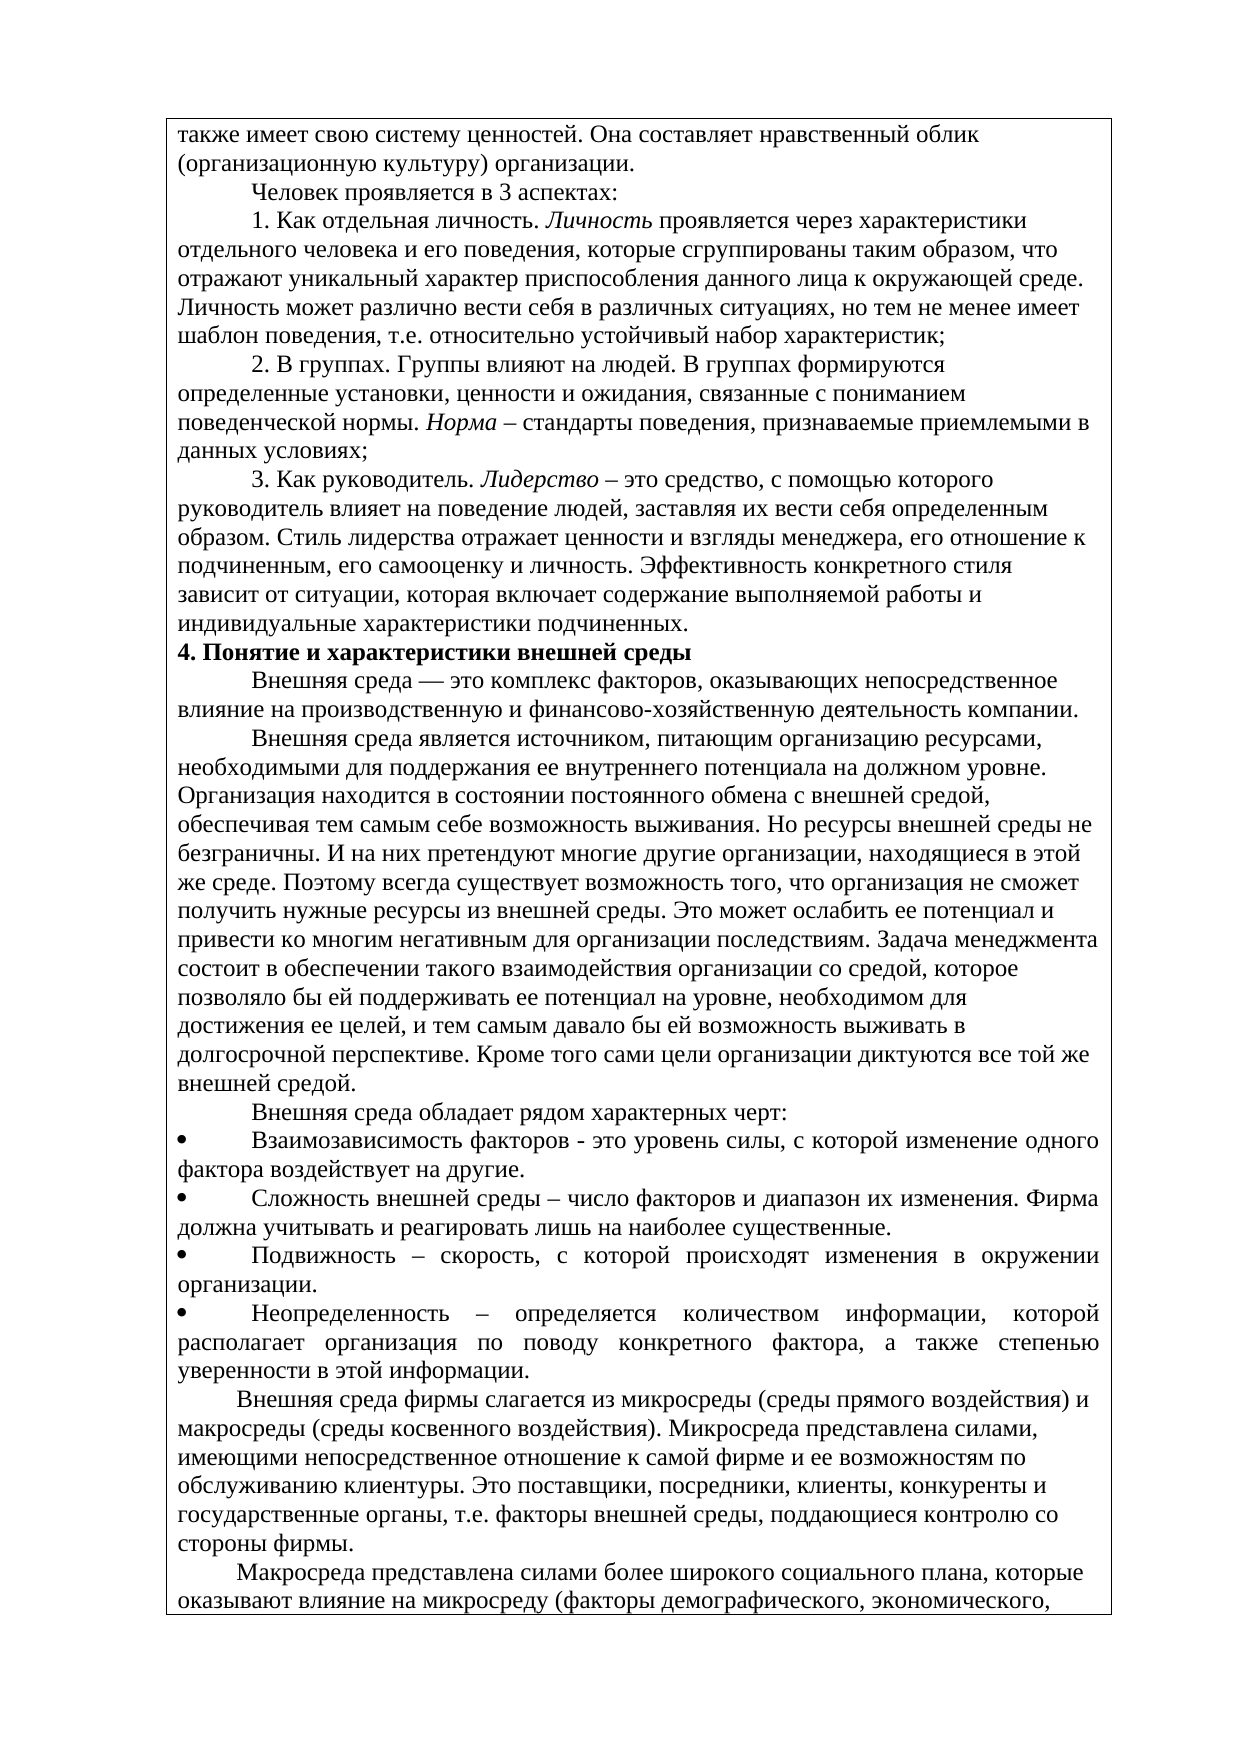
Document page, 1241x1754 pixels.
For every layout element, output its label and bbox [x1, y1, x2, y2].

table_cell [167, 119, 1111, 1614]
